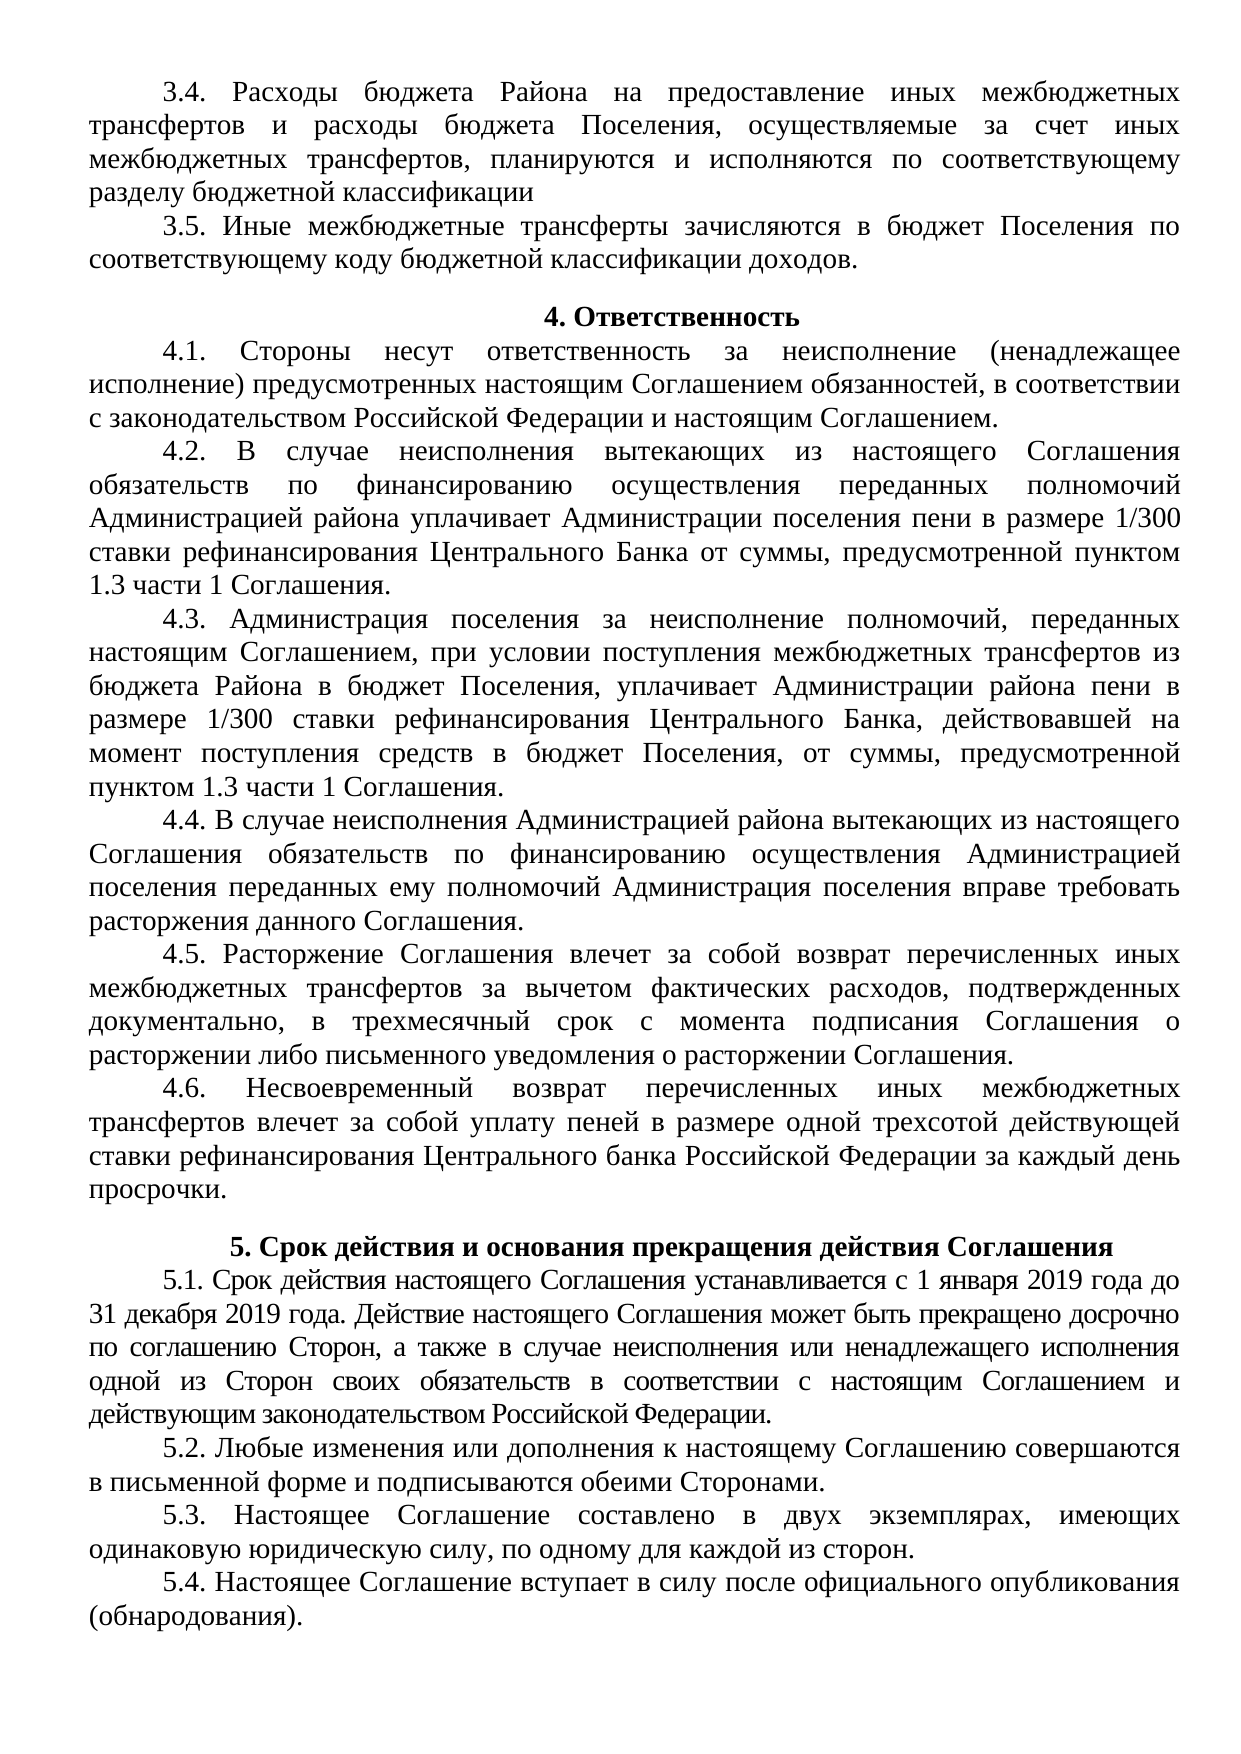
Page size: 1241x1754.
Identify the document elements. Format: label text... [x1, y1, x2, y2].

text 4.6. Несвоевременный возврат перечисленных иных межбюджетных трансфертов влечет за собой уплату пеней в размере одной трехсотой действующей ставки рефинансирования Центрального банка Российской Федерации за каждый день просрочки. [89, 1071, 1181, 1205]
text 5.1. Срок действия настоящего Соглашения устанавливается с 1 января 2019 года до 31 декабря 2019 года. Действие настоящего Соглашения может быть прекращено досрочно по соглашению Сторон, а также в случае неисполнения или ненадлежащего исполнения одной из Сторон своих обязательств в соответствии с настоящим Соглашением и действующим законодательством Российской Федерации. [89, 1262, 1181, 1430]
text 4.2. В случае неисполнения вытекающих из настоящего Соглашения обязательств по финансированию осуществления переданных полномочий Администрацией района уплачивает Администрации поселения пени в размере 1/300 ставки рефинансирования Центрального Банка от суммы, предусмотренной пунктом 1.3 части 1 Соглашения. [89, 433, 1181, 601]
text 4.3. Администрация поселения за неисполнение полномочий, переданных настоящим Соглашением, при условии поступления межбюджетных трансфертов из бюджета Района в бюджет Поселения, уплачивает Администрации района пени в размере 1/300 ставки рефинансирования Центрального Банка, действовавшей на момент поступления средств в бюджет Поселения, от суммы, предусмотренной пунктом 1.3 части 1 Соглашения. [89, 601, 1181, 802]
text 5.2. Любые изменения или дополнения к настоящему Соглашению совершаются в письменной форме и подписываются обеими Сторонами. [89, 1430, 1181, 1497]
text 4.4. В случае неисполнения Администрацией района вытекающих из настоящего Соглашения обязательств по финансированию осуществления Администрацией поселения переданных ему полномочий Администрация поселения вправе требовать расторжения данного Соглашения. [89, 802, 1181, 936]
text 5. Срок действия и основания прекращения действия Соглашения [89, 1229, 1181, 1262]
text 4. Ответственность [89, 299, 1181, 333]
text 3.4. Расходы бюджета Района на предоставление иных межбюджетных трансфертов и расходы бюджета Поселения, осуществляемые за счет иных межбюджетных трансфертов, планируются и исполняются по соответствующему разделу бюджетной классификации [89, 74, 1181, 208]
text 5.3. Настоящее Соглашение составлено в двух экземплярах, имеющих одинаковую юридическую силу, по одному для каждой из сторон. [89, 1497, 1181, 1564]
text 4.5. Расторжение Соглашения влечет за собой возврат перечисленных иных межбюджетных трансфертов за вычетом фактических расходов, подтвержденных документально, в трехмесячный срок с момента подписания Соглашения о расторжении либо письменного уведомления о расторжении Соглашения. [89, 936, 1181, 1071]
text 4.1. Стороны несут ответственность за неисполнение (ненадлежащее исполнение) предусмотренных настоящим Соглашением обязанностей, в соответствии с законодательством Российской Федерации и настоящим Соглашением. [89, 333, 1181, 433]
text 5.4. Настоящее Соглашение вступает в силу после официального опубликования (обнародования). [89, 1564, 1181, 1631]
text 3.5. Иные межбюджетные трансферты зачисляются в бюджет Поселения по соответствующему коду бюджетной классификации доходов. [89, 208, 1181, 275]
